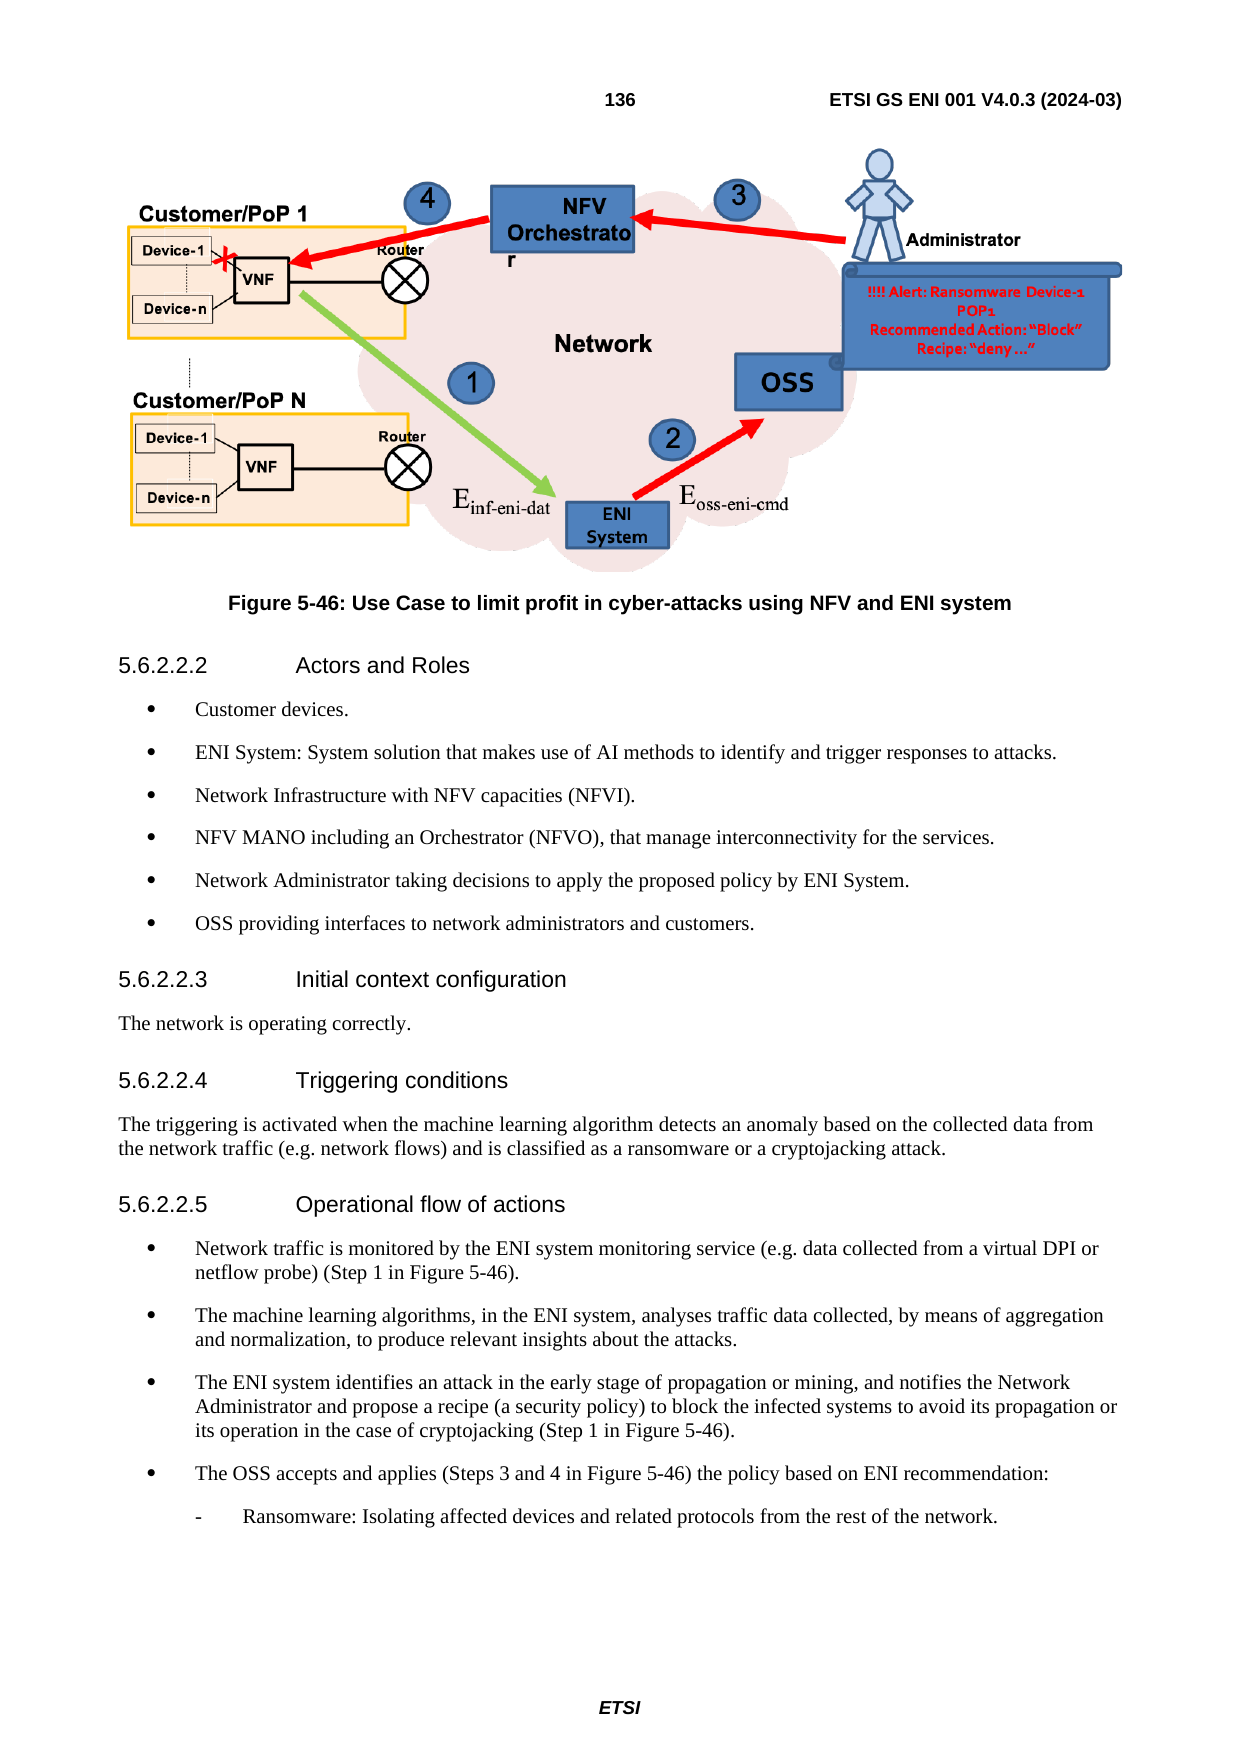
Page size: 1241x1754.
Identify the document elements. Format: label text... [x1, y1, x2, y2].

subtitle 5.6.2.2.2 Actors and Roles [118, 652, 1122, 678]
subtitle 5.6.2.2.5 Operational flow of actions [118, 1191, 1122, 1217]
text The machine learning algorithms, in the ENI system, analyses traffic data collected, by means of aggregation and normalization, to produce relevant insights about the attacks. [148, 1303, 1122, 1351]
text Network Infrastructure with NFV capacities (NFVI). [148, 782, 1122, 807]
text The OSS accepts and applies (Steps 3 and 4 in Figure 5-46) the policy based on ENI recommendation: [148, 1461, 1122, 1485]
text The network is operating correctly. [118, 1011, 1122, 1035]
subtitle 5.6.2.2.4 Triggering conditions [118, 1067, 1122, 1093]
text The ENI system identifies an attack in the early stage of propagation or mining, and notifies the Network Administrator and propose a recipe (a security policy) to block the infected systems to avoid its propagation or its operation in the case of cryptojacking (Step 1 in Figure 5-46). [148, 1370, 1122, 1442]
text Figure 5-46: Use Case to limit profit in cyber-attacks using NFV and ENI system [118, 590, 1122, 614]
text Network Administrator taking decisions to apply the proposed policy by ENI System. [148, 868, 1122, 892]
text Network traffic is monitored by the ENI system monitoring service (e.g. data collected from a virtual DPI or netflow probe) (Step 1 in Figure 5-46). [148, 1236, 1122, 1284]
text Customer devices. [148, 697, 1122, 721]
text NFV MANO including an Orchestrator (NFVO), that manage interconnectivity for the services. [148, 825, 1122, 849]
picture [118, 147, 1123, 572]
text Ransomware: Isolating affected devices and related protocols from the rest of the network. [195, 1504, 1122, 1528]
text OSS providing interfaces to network administrators and customers. [148, 911, 1122, 935]
subtitle 5.6.2.2.3 Initial context configuration [118, 966, 1122, 993]
text The triggering is activated when the machine learning algorithm detects an anomaly based on the collected data from the network traffic (e.g. network flows) and is classified as a ransomware or a cryptojacking attack. [118, 1112, 1122, 1160]
text ENI System: System solution that makes use of AI methods to identify and trigger responses to attacks. [148, 740, 1122, 764]
